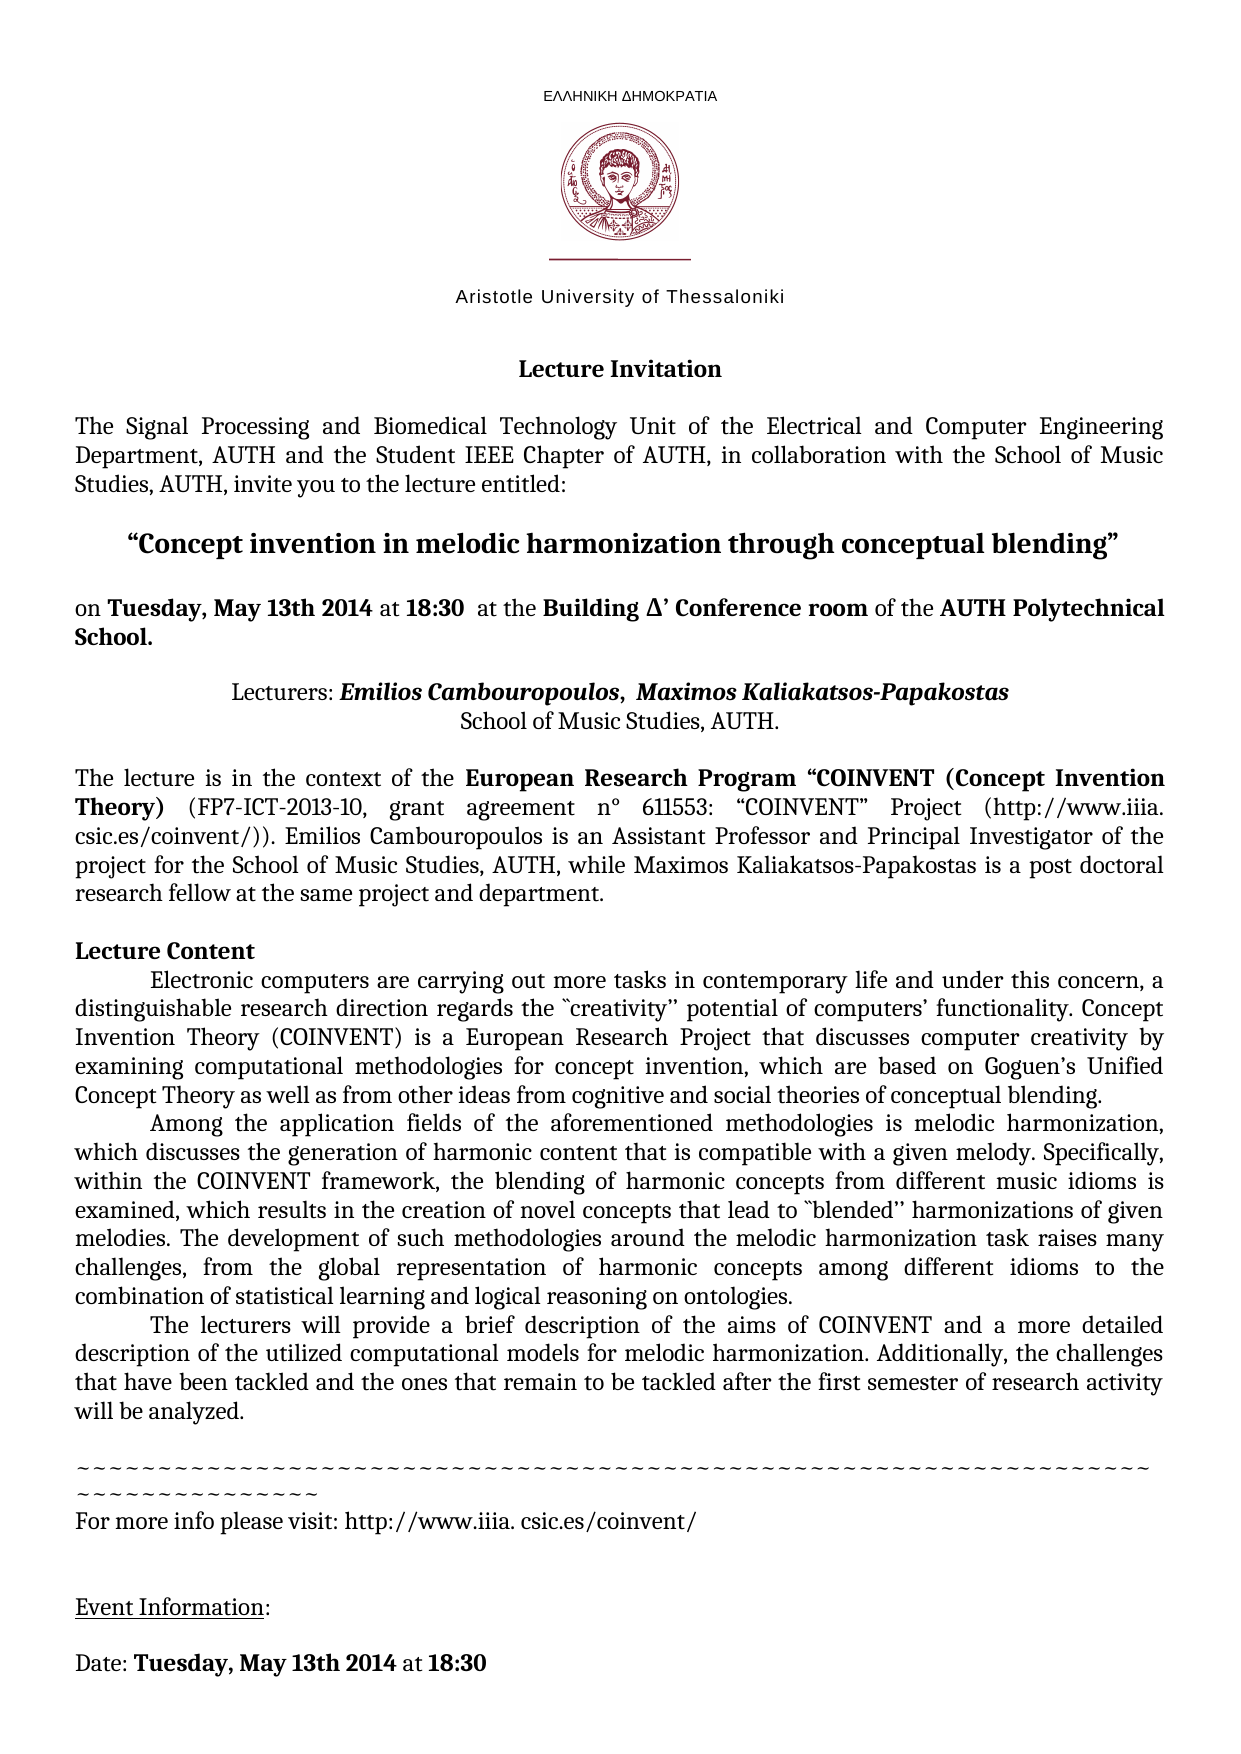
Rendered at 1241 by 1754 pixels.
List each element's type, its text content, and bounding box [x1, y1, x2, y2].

text Date: Tuesday, May 13th 2014 at 18:30 [75, 1648, 1165, 1677]
text Electronic computers are carrying out more tasks in contemporary life and under this concern, a distinguishable research direction regards the ``creativity’’ potential of computers’ functionality. Concept Invention Theory (COINVENT) is a European Research Project that discusses computer creativity by examining computational methodologies for concept invention, which are based on Goguen’s Unified Concept Theory as well as from other ideas from cognitive and social theories of conceptual blending. [75, 966, 1165, 1109]
text “Concept invention in melodic harmonization through conceptual blending” [75, 527, 1165, 561]
text Among the application fields of the aforementioned methodologies is melodic harmonization, which discusses the generation of harmonic content that is compatible with a given melody. Specifically, within the COINVENT framework, the blending of harmonic concepts from different music idioms is examined, which results in the creation of novel concepts that lead to ``blended’’ harmonizations of given melodies. The development of such methodologies around the melodic harmonization task raises many challenges, from the global representation of harmonic concepts among different idioms to the combination of statistical learning and logical reasoning on ontologies. [75, 1109, 1165, 1311]
text Lecture Content [75, 937, 1165, 966]
text Aristotle University of Thessaloniki [75, 286, 1165, 308]
text The lecturers will provide a brief description of the aims of COINVENT and a more detailed description of the utilized computational models for melodic harmonization. Additionally, the challenges that have been tackled and the ones that remain to be tackled after the first semester of research activity will be analyzed. [75, 1311, 1165, 1426]
text Event Information: [75, 1593, 1165, 1648]
text Lecturers: Emilios Cambouropoulos, Maximos Kaliakatsos-Papakostas School of Music Studies, AUTH. [75, 678, 1165, 736]
text on Tuesday, May 13th 2014 at 18:30 at the Building Δ’ Conference room of the AUTH Polytechnical School. [75, 594, 1165, 652]
text The Signal Processing and Biomedical Technology Unit of the Electrical and Computer Engineering Department, AUTH and the Student IEEE Chapter of AUTH, in collaboration with the School of Music Studies, AUTH, invite you to the lecture entitled: [75, 412, 1165, 498]
text For more info please visit: http://www.iiia. csic.es/coinvent/ [75, 1507, 1165, 1536]
text ~~~~~~~~~~~~~~~~~~~~~~~~~~~~~~~~~~~~~~~~~~~~~~~~~~~~~~~~~~~~~~~~~~~~~~~~~~~~~~~~~ [75, 1454, 1165, 1507]
text The lecture is in the context of the European Research Program “COINVENT (Concept Invention Theory) (FP7-ICT-2013-10, grant agreement n° 611553: “COINVENT” Project (http://www.iiia. csic.es/coinvent/)). Emilios Cambouropoulos is an Assistant Professor and Principal Investigator of the project for the School of Music Studies, AUTH, while Maximos Kaliakatsos-Papakostas is a post doctoral research fellow at the same project and department. [75, 764, 1165, 908]
text Lecture Invitation [75, 355, 1165, 383]
text ΕΛΛΗΝΙΚΗ ΔΗΜΟΚΡΑΤΙΑ [75, 88, 1165, 105]
picture [560, 122, 680, 241]
